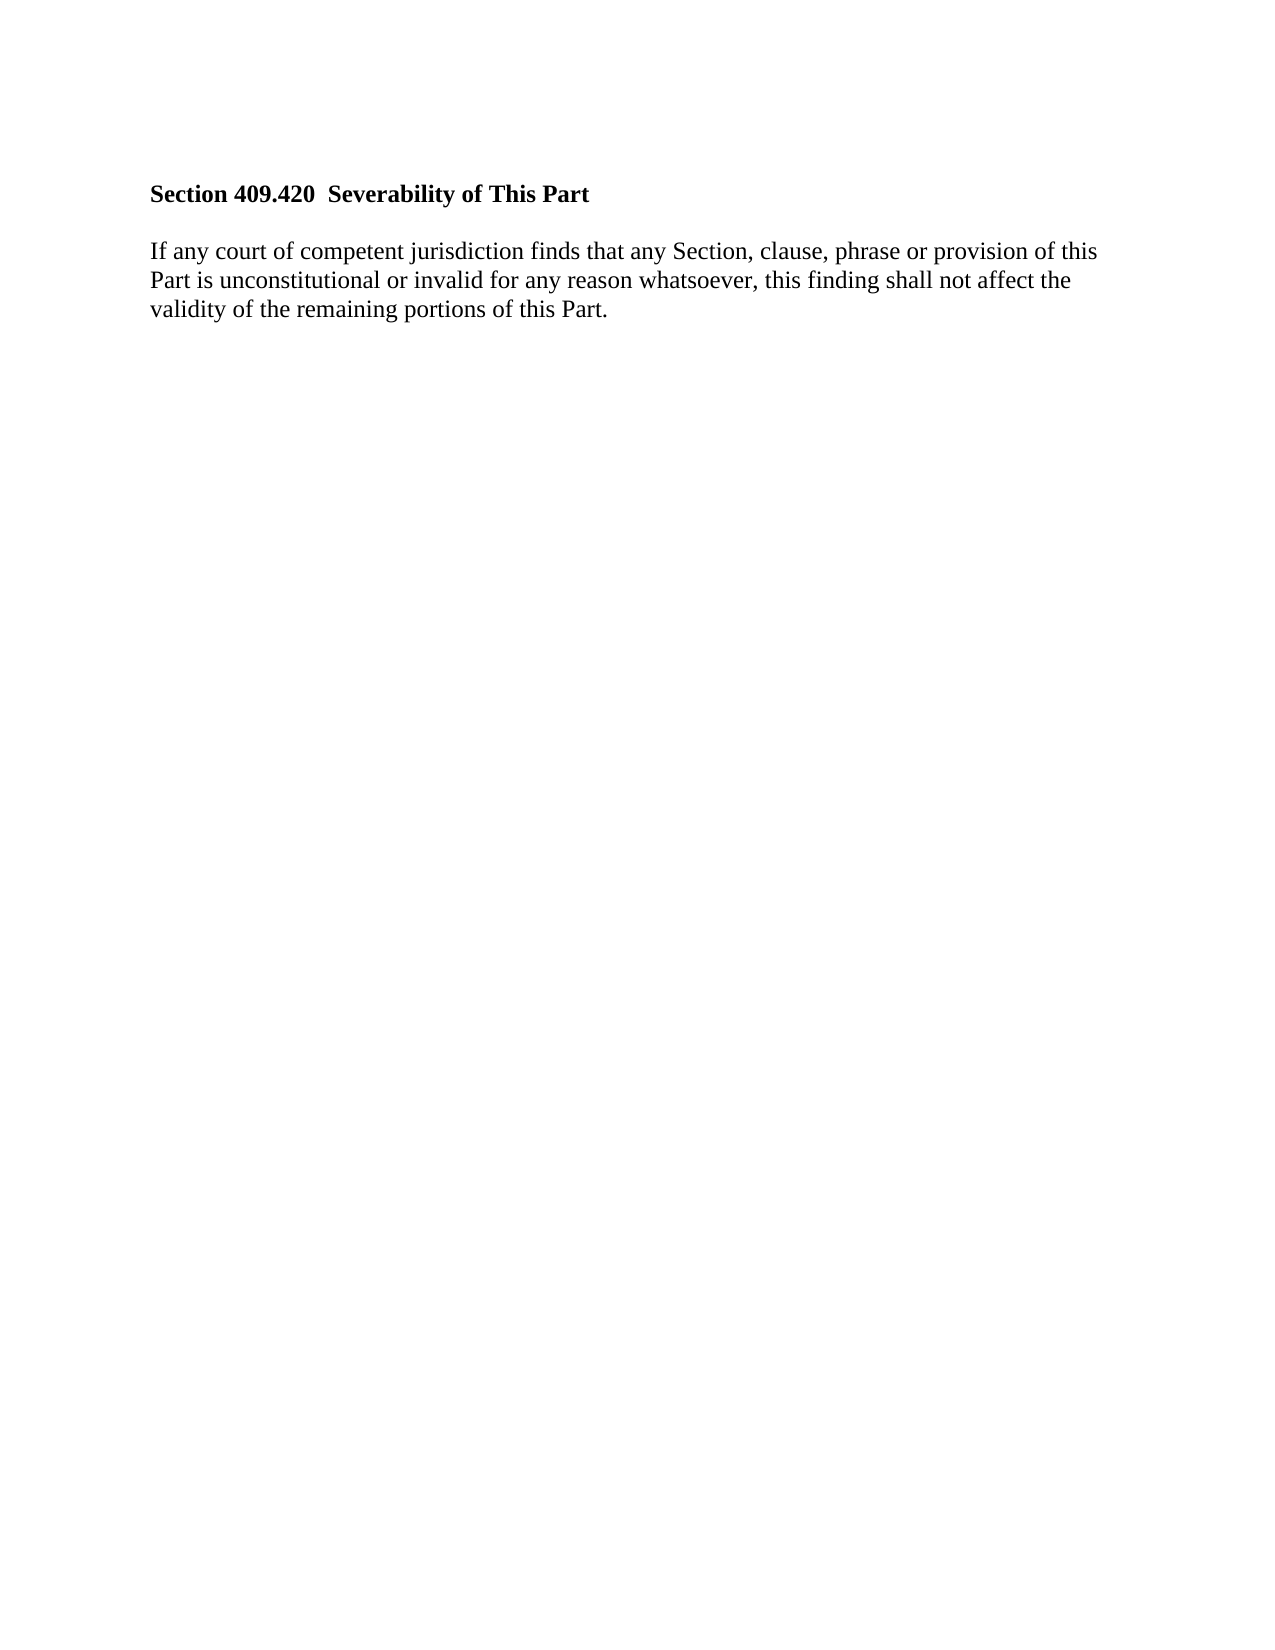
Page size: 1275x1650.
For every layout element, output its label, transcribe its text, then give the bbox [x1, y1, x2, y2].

text Section 409.420 Severability of This Part [150, 179, 1125, 207]
text If any court of competent jurisdiction finds that any Section, clause, phrase or provision of this Part is unconstitutional or invalid for any reason whatsoever, this finding shall not affect the validity of the remaining portions of this Part. [150, 236, 1125, 322]
